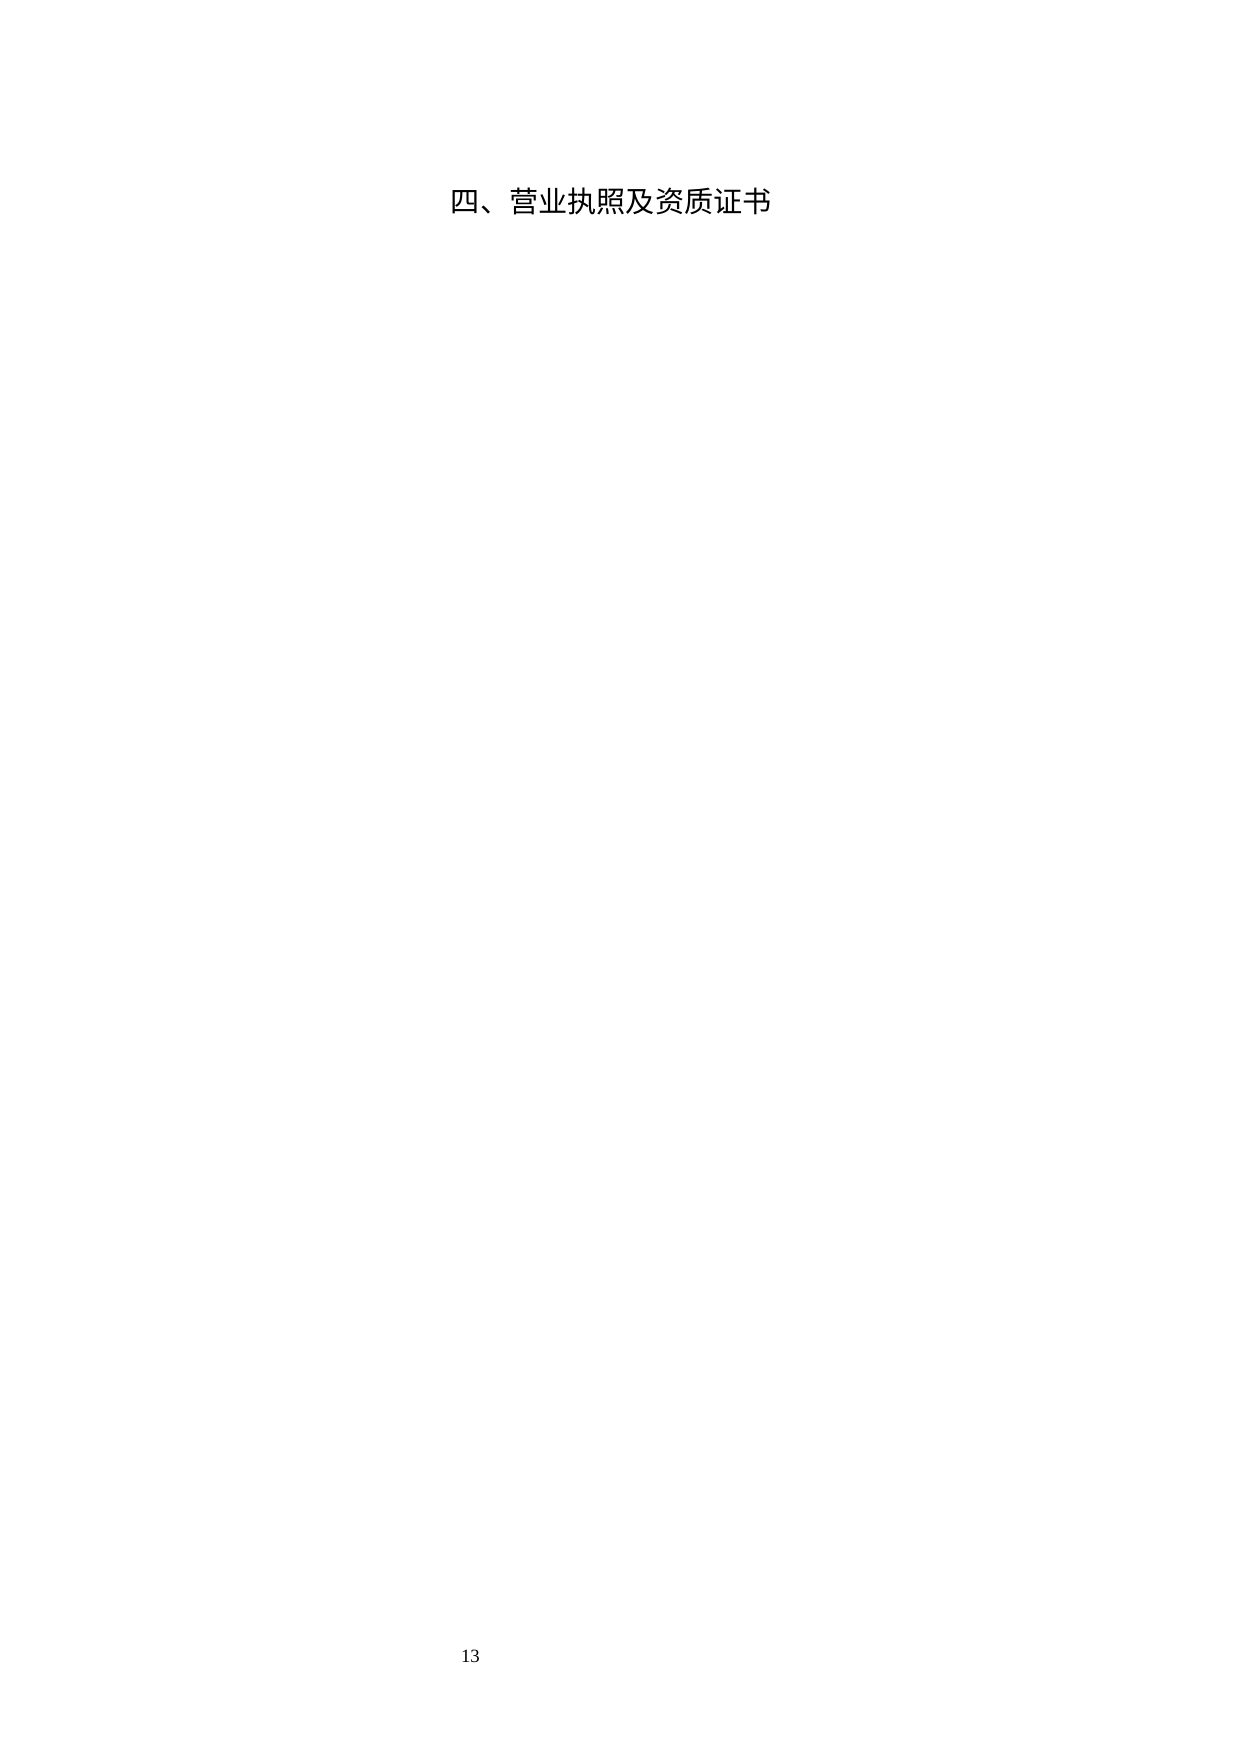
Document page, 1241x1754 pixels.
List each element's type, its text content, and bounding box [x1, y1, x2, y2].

text 四、营业执照及资质证书 [113, 179, 1109, 221]
